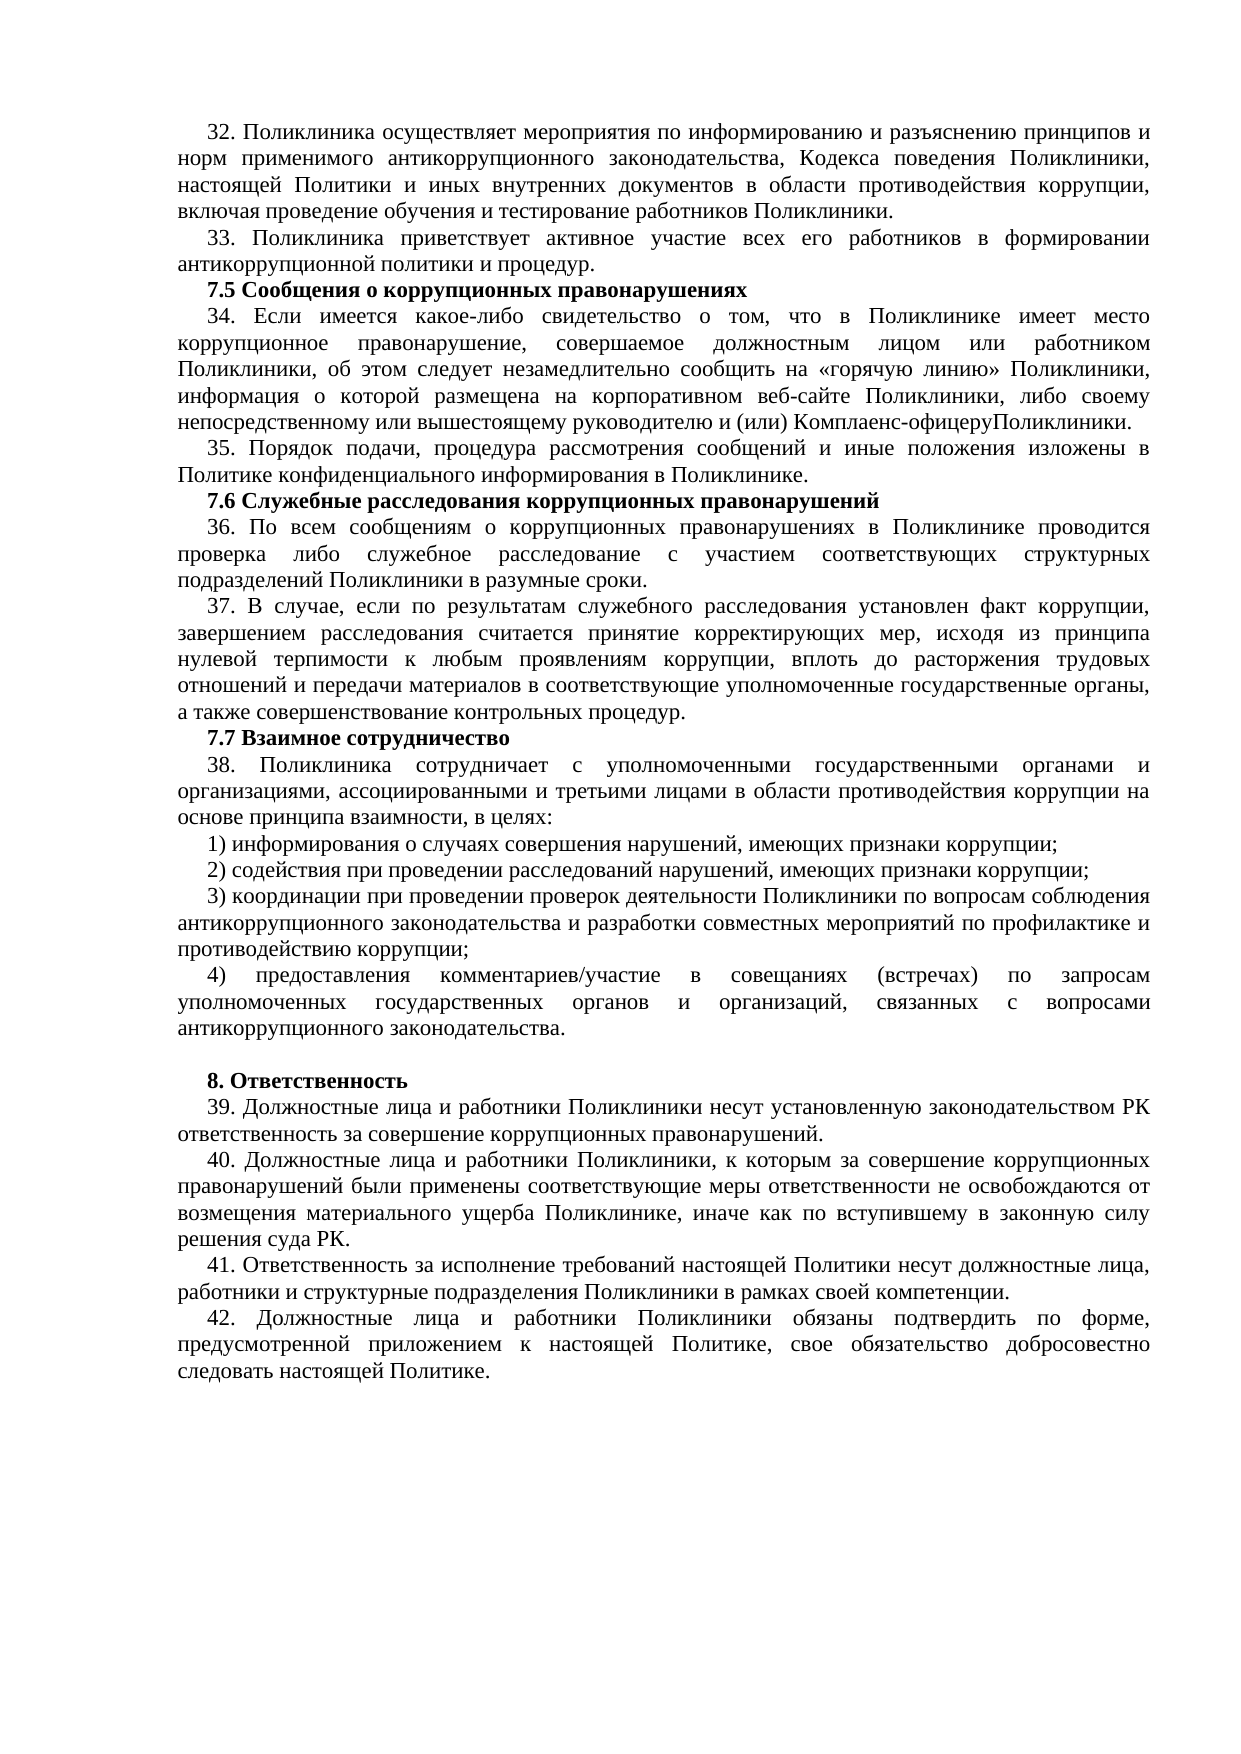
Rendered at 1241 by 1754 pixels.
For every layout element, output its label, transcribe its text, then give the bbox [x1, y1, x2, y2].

list 39. Должностные лица и работники Поликлиники несут установленную законодательством РК ответственность за совершение коррупционных правонарушений. [177, 1093, 1152, 1146]
list 34. Если имеется какое-либо свидетельство о том, что в Поликлинике имеет место коррупционное правонарушение, совершаемое должностным лицом или работником Поликлиники, об этом следует незамедлительно сообщить на «горячую линию» Поликлиники, информация о которой размещена на корпоративном веб-сайте Поликлиники, либо своему непосредственному или вышестоящему руководителю и (или) Комплаенс-офицеруПоликлиники. [177, 303, 1152, 434]
list 3) координации при проведении проверок деятельности Поликлиники по вопросам соблюдения антикоррупционного законодательства и разработки совместных мероприятий по профилактике и противодействию коррупции; [177, 882, 1152, 961]
list 35. Порядок подачи, процедура рассмотрения сообщений и иные положения изложены в Политике конфиденциального информирования в Поликлинике. [177, 434, 1152, 487]
list 38. Поликлиника сотрудничает с уполномоченными государственными органами и организациями, ассоциированными и третьими лицами в области противодействия коррупции на основе принципа взаимности, в целях: [177, 751, 1152, 830]
list 40. Должностные лица и работники Поликлиники, к которым за совершение коррупционных правонарушений были применены соответствующие меры ответственности не освобождаются от возмещения материального ущерба Поликлинике, иначе как по вступившему в законную силу решения суда РК. [177, 1146, 1152, 1251]
list 41. Ответственность за исполнение требований настоящей Политики несут должностные лица, работники и структурные подразделения Поликлиники в рамках своей компетенции. [177, 1251, 1152, 1304]
list 32. Поликлиника осуществляет мероприятия по информированию и разъяснению принципов и норм применимого антикоррупционного законодательства, Кодекса поведения Поликлиники, настоящей Политики и иных внутренних документов в области противодействия коррупции, включая проведение обучения и тестирование работников Поликлиники. [177, 118, 1152, 223]
list 42. Должностные лица и работники Поликлиники обязаны подтвердить по форме, предусмотренной приложением к настоящей Политике, свое обязательство добросовестно следовать настоящей Политике. [177, 1304, 1152, 1383]
list 4) предоставления комментариев/участие в совещаниях (встречах) по запросам уполномоченных государственных органов и организаций, связанных с вопросами антикоррупционного законодательства. [177, 961, 1152, 1041]
list 37. В случае, если по результатам служебного расследования установлен факт коррупции, завершением расследования считается принятие корректирующих мер, исходя из принципа нулевой терпимости к любым проявлениям коррупции, вплоть до расторжения трудовых отношений и передачи материалов в соответствующие уполномоченные государственные органы, а также совершенствование контрольных процедур. [177, 592, 1152, 724]
list 8. Ответственность [177, 1067, 1152, 1093]
list 2) содействия при проведении расследований нарушений, имеющих признаки коррупции; [177, 856, 1152, 882]
list 36. По всем сообщениям о коррупционных правонарушениях в Поликлинике проводится проверка либо служебное расследование с участием соответствующих структурных подразделений Поликлиники в разумные сроки. [177, 513, 1152, 592]
list 7.6 Служебные расследования коррупционных правонарушений [177, 487, 1152, 513]
list 7.5 Сообщения о коррупционных правонарушениях [177, 276, 1152, 303]
list 33. Поликлиника приветствует активное участие всех его работников в формировании антикоррупционной политики и процедур. [177, 223, 1152, 276]
list 7.7 Взаимное сотрудничество [177, 724, 1152, 751]
list 1) информирования о случаях совершения нарушений, имеющих признаки коррупции; [177, 830, 1152, 856]
